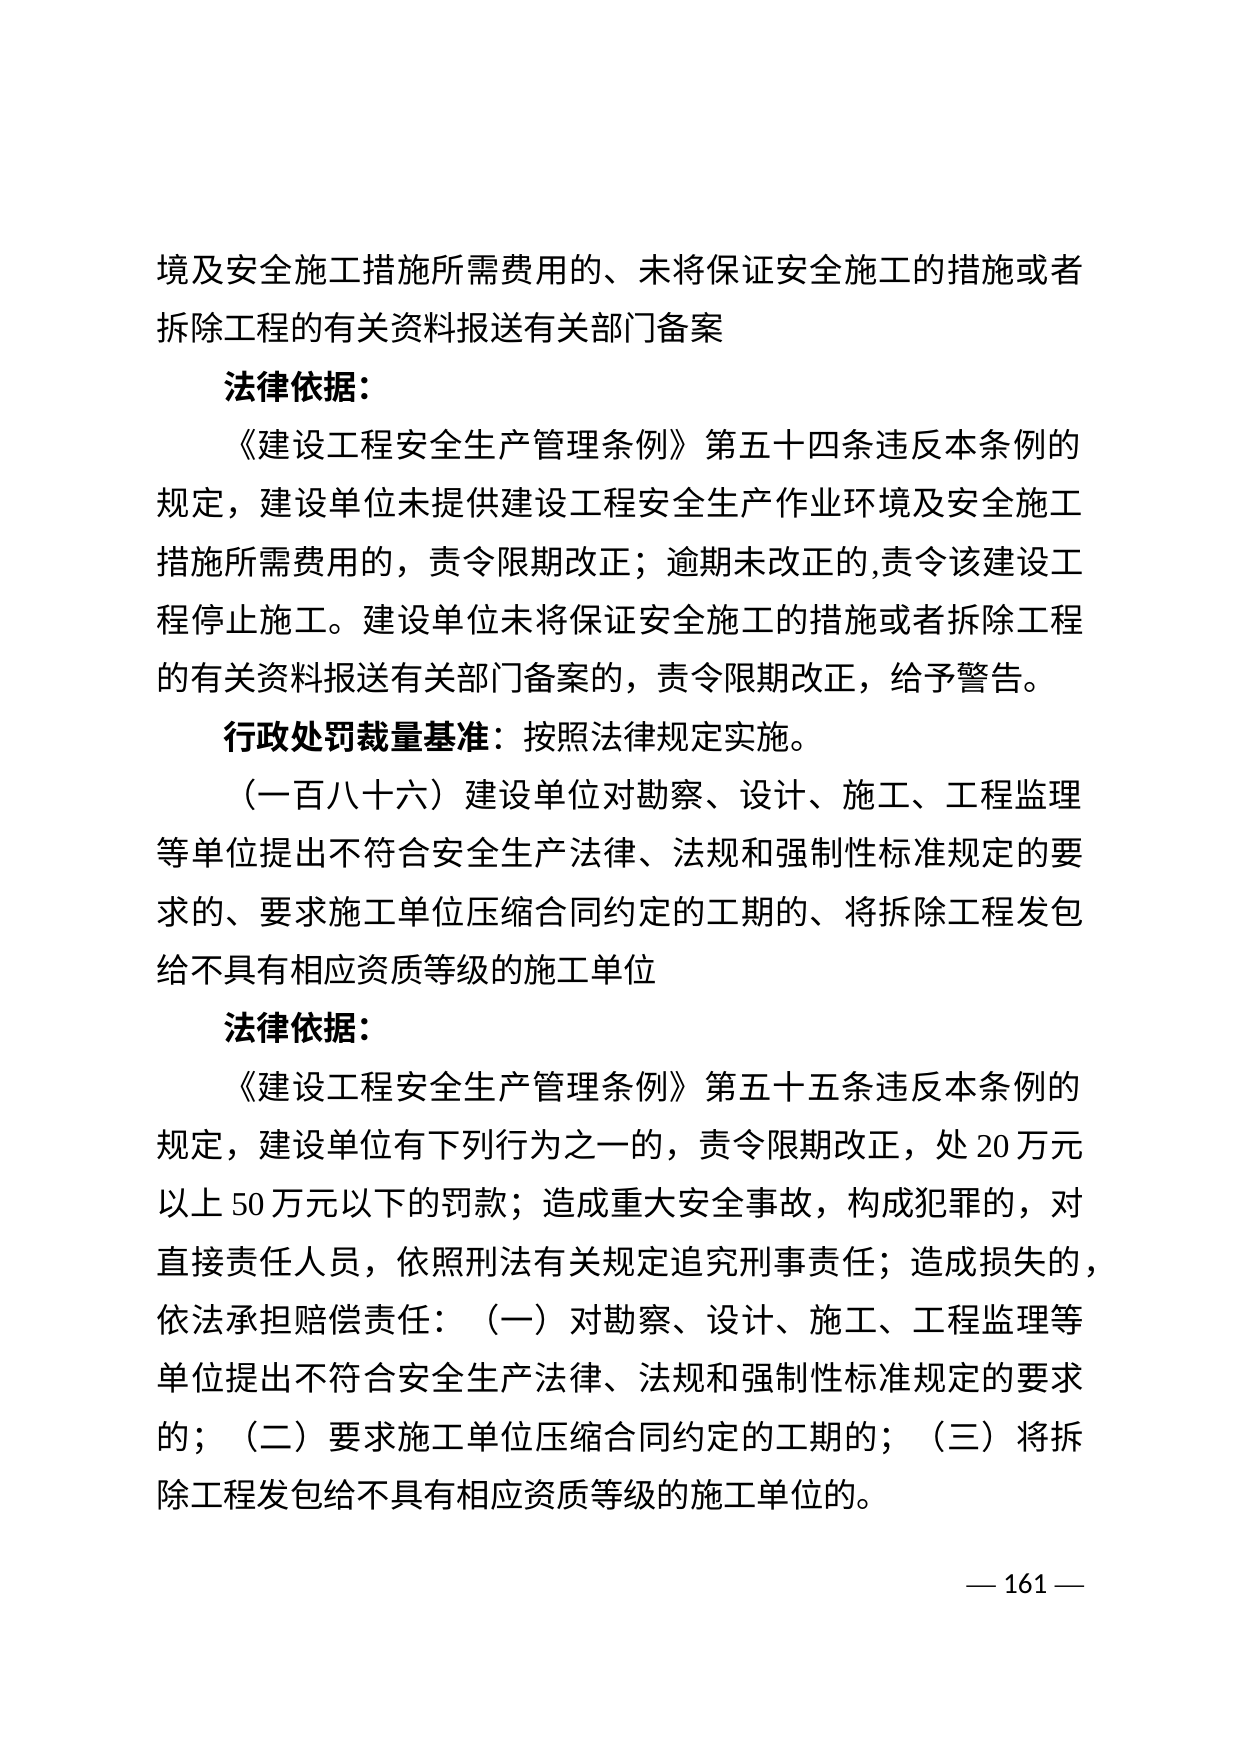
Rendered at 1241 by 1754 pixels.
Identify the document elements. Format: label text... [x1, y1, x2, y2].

text 法律依据： [157, 994, 1084, 1052]
text 《建设工程安全生产管理条例》第五十五条违反本条例的规定，建设单位有下列行为之一的，责令限期改正，处20万元以上50万元以下的罚款；造成重大安全事故，构成犯罪的，对直接责任人员，依照刑法有关规定追究刑事责任；造成损失的，依法承担赔偿责任：（一）对勘察、设计、施工、工程监理等单位提出不符合安全生产法律、法规和强制性标准规定的要求的；（二）要求施工单位压缩合同约定的工期的；（三）将拆除工程发包给不具有相应资质等级的施工单位的。 [157, 1052, 1084, 1519]
text 行政处罚裁量基准：按照法律规定实施。 [157, 702, 1084, 761]
text （一百八十六）建设单位对勘察、设计、施工、工程监理等单位提出不符合安全生产法律、法规和强制性标准规定的要求的、要求施工单位压缩合同约定的工期的、将拆除工程发包给不具有相应资质等级的施工单位 [157, 761, 1084, 994]
text 法律依据： [157, 352, 1084, 411]
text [157, 236, 1084, 352]
text 《建设工程安全生产管理条例》第五十四条违反本条例的规定，建设单位未提供建设工程安全生产作业环境及安全施工措施所需费用的，责令限期改正；逾期未改正的,责令该建设工程停止施工。建设单位未将保证安全施工的措施或者拆除工程的有关资料报送有关部门备案的，责令限期改正，给予警告。 [157, 411, 1084, 702]
